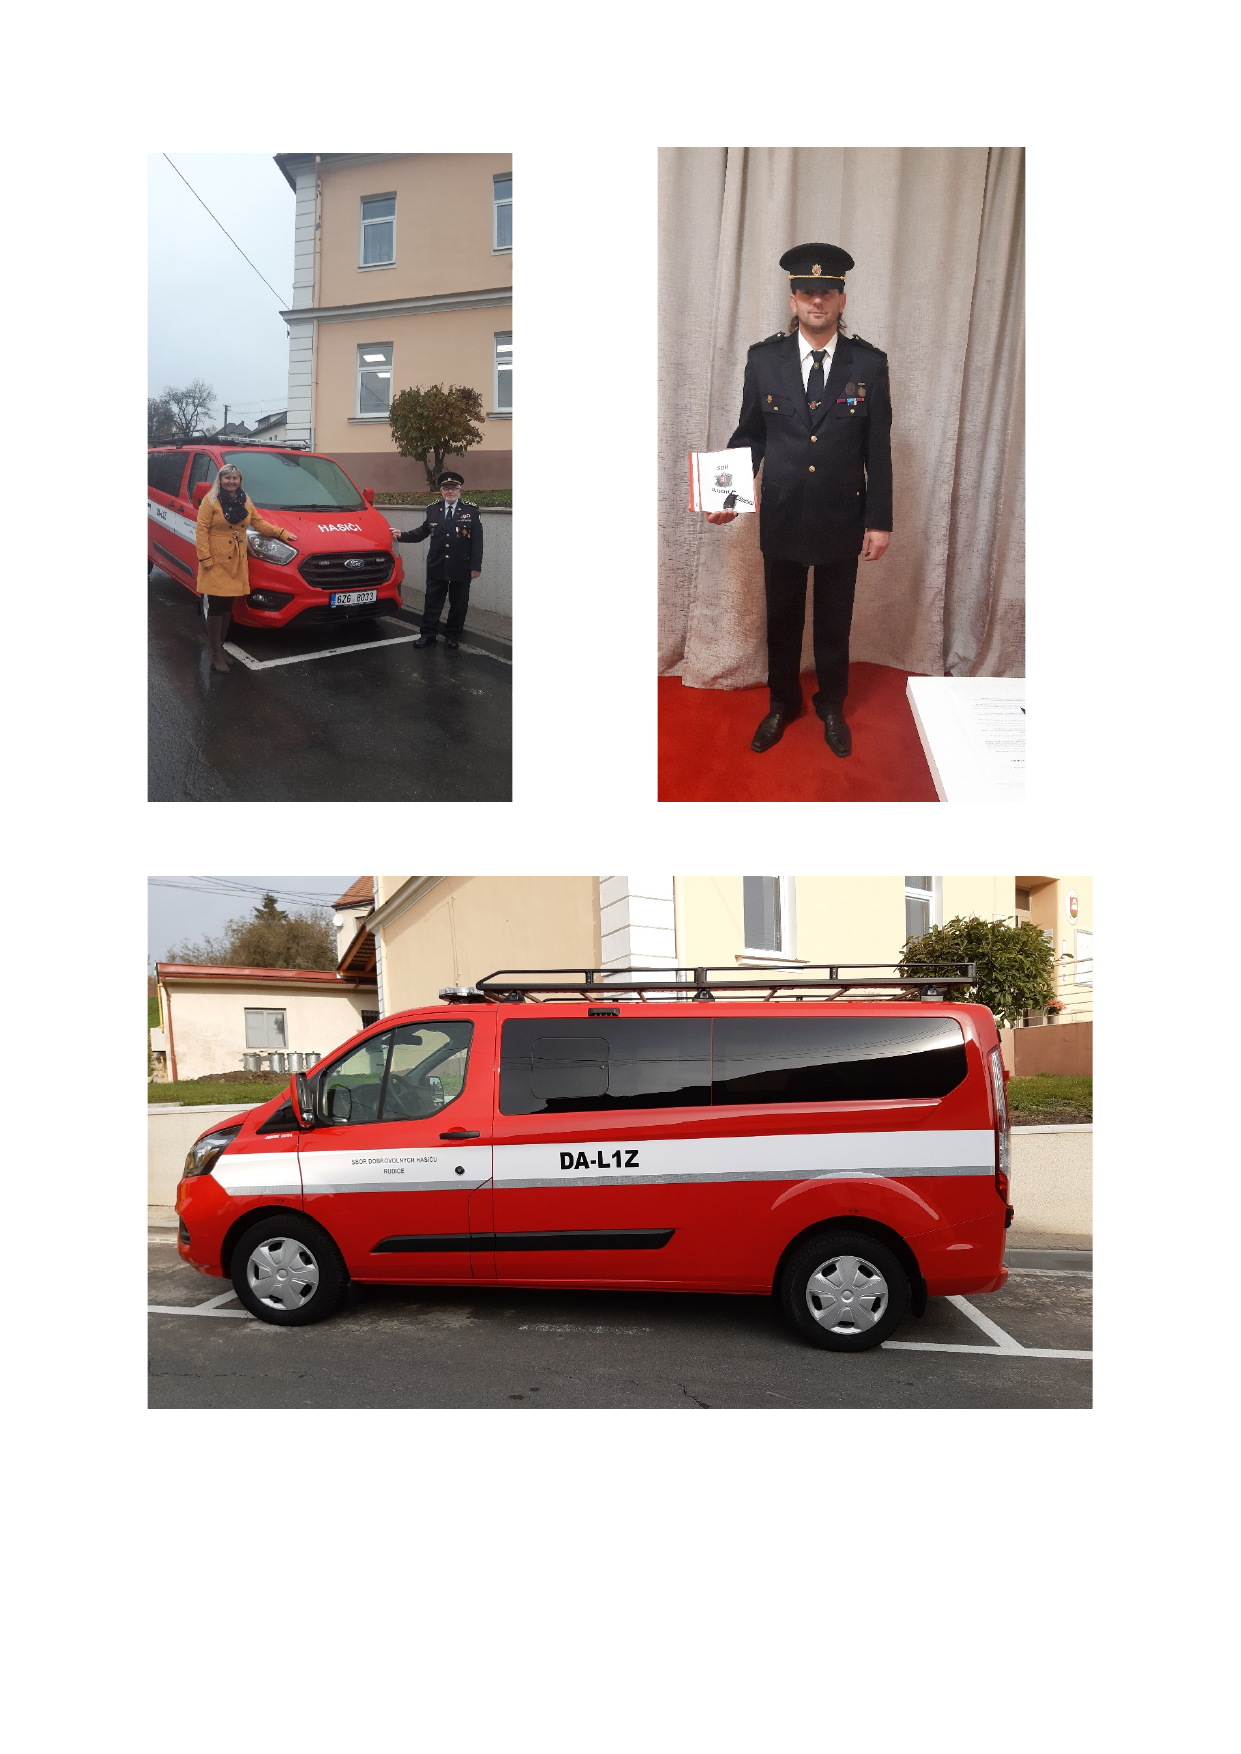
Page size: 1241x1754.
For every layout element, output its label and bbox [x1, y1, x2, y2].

picture [147, 153, 513, 802]
picture [147, 876, 1093, 1409]
picture [657, 147, 1026, 802]
